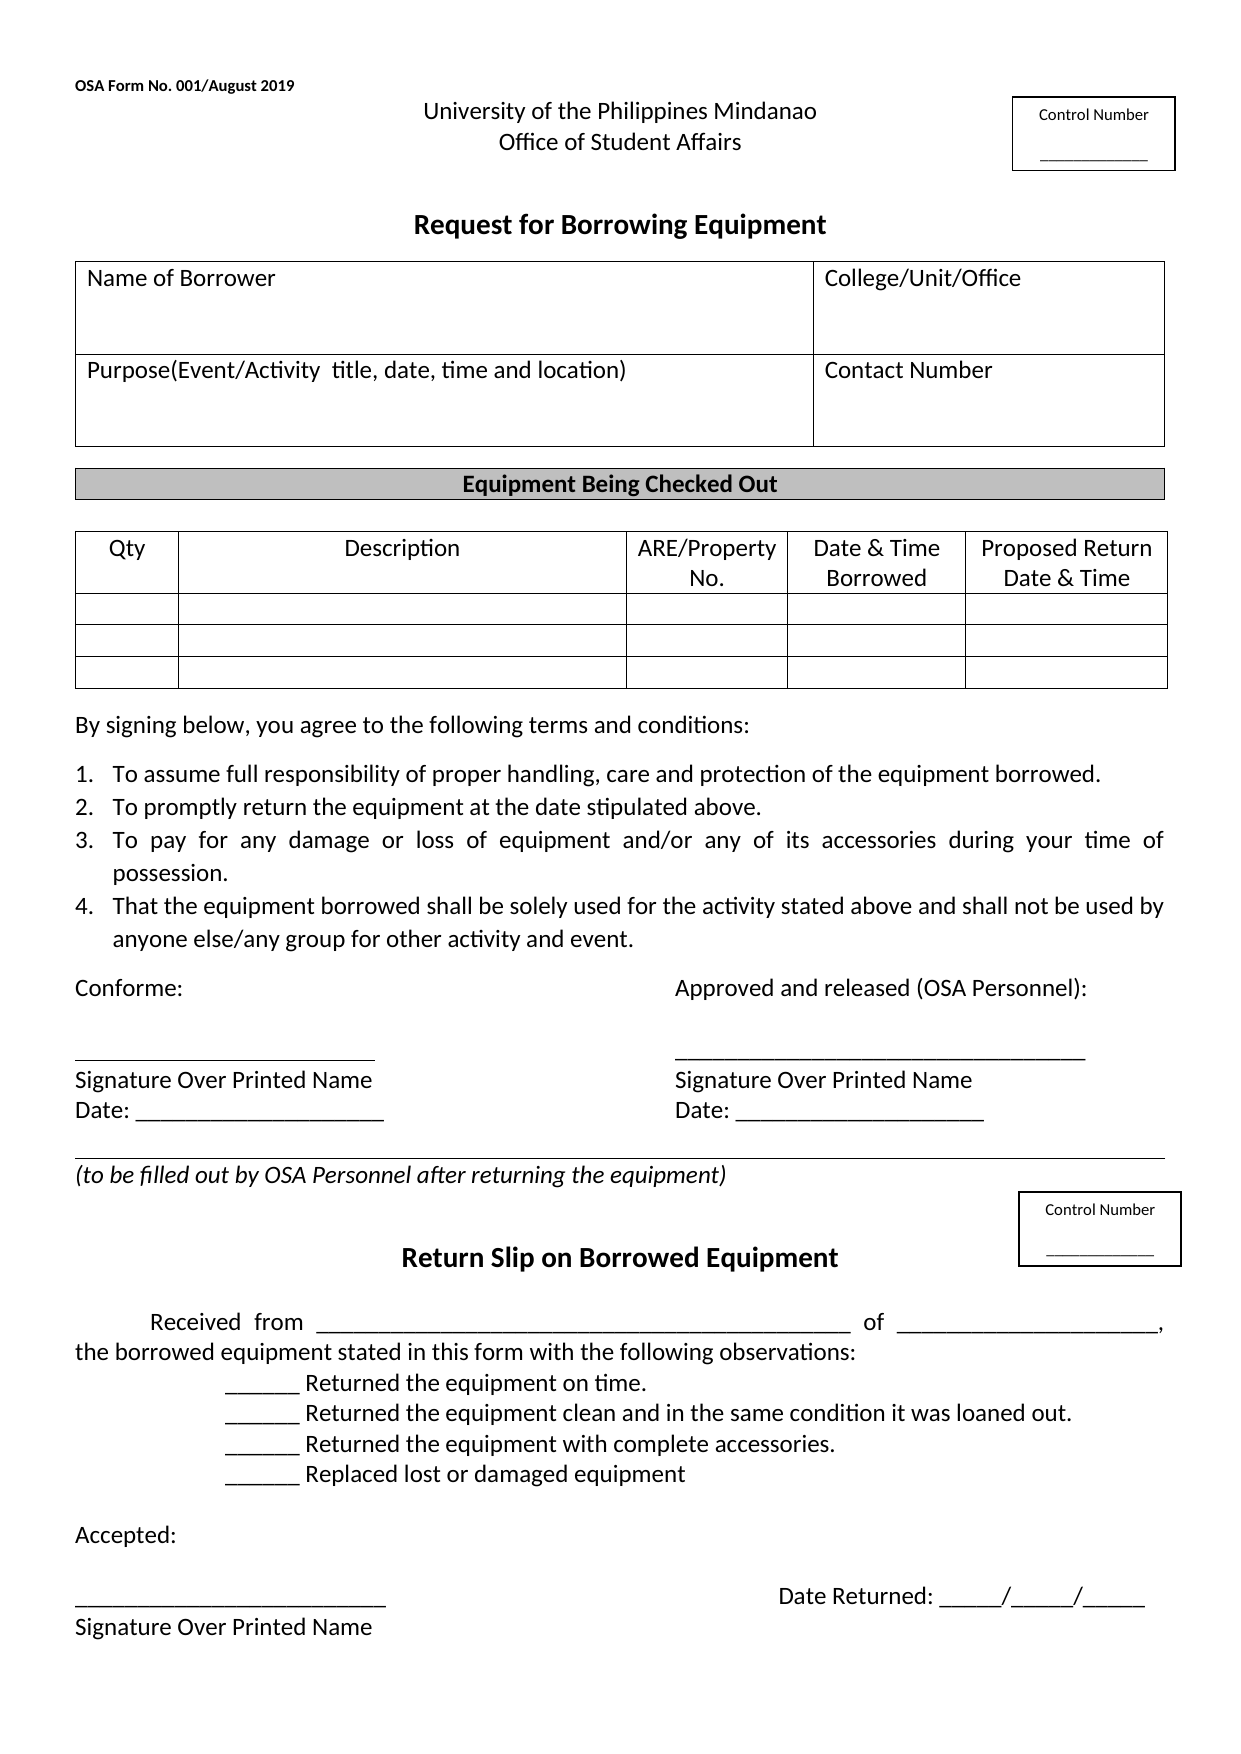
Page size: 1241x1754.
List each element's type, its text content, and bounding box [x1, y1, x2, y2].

table_cell Purpose(Event/Activity title, date, time and location) [76, 355, 813, 446]
table_cell [179, 625, 626, 656]
text _________________________________ [75, 1034, 1165, 1064]
list To promptly return the equipment at the date stipulated above. [75, 791, 1165, 822]
table_header Description [179, 532, 626, 593]
table_cell [966, 594, 1167, 624]
table_cell [179, 657, 626, 687]
table_cell [627, 594, 787, 624]
text ______ Returned the equipment with complete accessories. [150, 1428, 1165, 1458]
text By signing below, you agree to the following terms and conditions: [75, 709, 1165, 739]
table_header Proposed Return Date & Time [966, 532, 1167, 593]
text Request for Borrowing Equipment [75, 206, 1165, 242]
table_cell [788, 657, 965, 687]
text ______ Returned the equipment on time. [150, 1367, 1165, 1397]
table_cell [788, 594, 965, 624]
text OSA Form No. 001/August 2019 [75, 75, 1165, 95]
text Conforme: Approved and released (OSA Personnel): [75, 973, 1165, 1003]
text Signature Over Printed Name [75, 1611, 1165, 1641]
table_cell [179, 594, 626, 624]
text University of the Philippines Mindanao [75, 95, 1165, 126]
list To pay for any damage or loss of equipment and/or any of its accessories during your time of possession. [75, 824, 1165, 888]
table_cell [627, 657, 787, 687]
text ______ Replaced lost or damaged equipment [150, 1458, 1165, 1489]
table_cell Contact Number [814, 355, 1164, 446]
text Return Slip on Borrowed Equipment [75, 1239, 1165, 1275]
text Signature Over Printed Name Signature Over Printed Name [75, 1064, 1165, 1095]
text _________________________ Date Returned: _____/_____/_____ [75, 1580, 1165, 1611]
table_header College/Unit/Office [814, 262, 1164, 354]
table_header ARE/Property No. [627, 532, 787, 593]
text Received from ___________________________________________ of _____________________, the borrowed equipment stated in this form with the following observations: [75, 1306, 1165, 1367]
list To assume full responsibility of proper handling, care and protection of the equipment borrowed. [75, 758, 1165, 789]
list That the equipment borrowed shall be solely used for the activity stated above and shall not be used by anyone else/any group for other activity and event. [75, 890, 1165, 953]
text Office of Student Affairs [75, 126, 1012, 156]
table_cell [966, 625, 1167, 656]
table_cell [788, 625, 965, 656]
table_cell [76, 594, 178, 624]
text (to be filled out by OSA Personnel after returning the equipment) [75, 1159, 1165, 1190]
text Date: ____________________ Date: ____________________ [75, 1095, 1165, 1125]
table_header Qty [76, 532, 178, 593]
table_cell [76, 657, 178, 687]
table_cell [966, 657, 1167, 687]
text ______ Returned the equipment clean and in the same condition it was loaned out. [150, 1397, 1165, 1428]
table_cell [627, 625, 787, 656]
table_header Name of Borrower [76, 262, 813, 354]
table_header Date & Time Borrowed [788, 532, 965, 593]
text Accepted: [75, 1519, 1165, 1550]
table_cell [76, 625, 178, 656]
table_header Equipment Being Checked Out [76, 469, 1164, 499]
